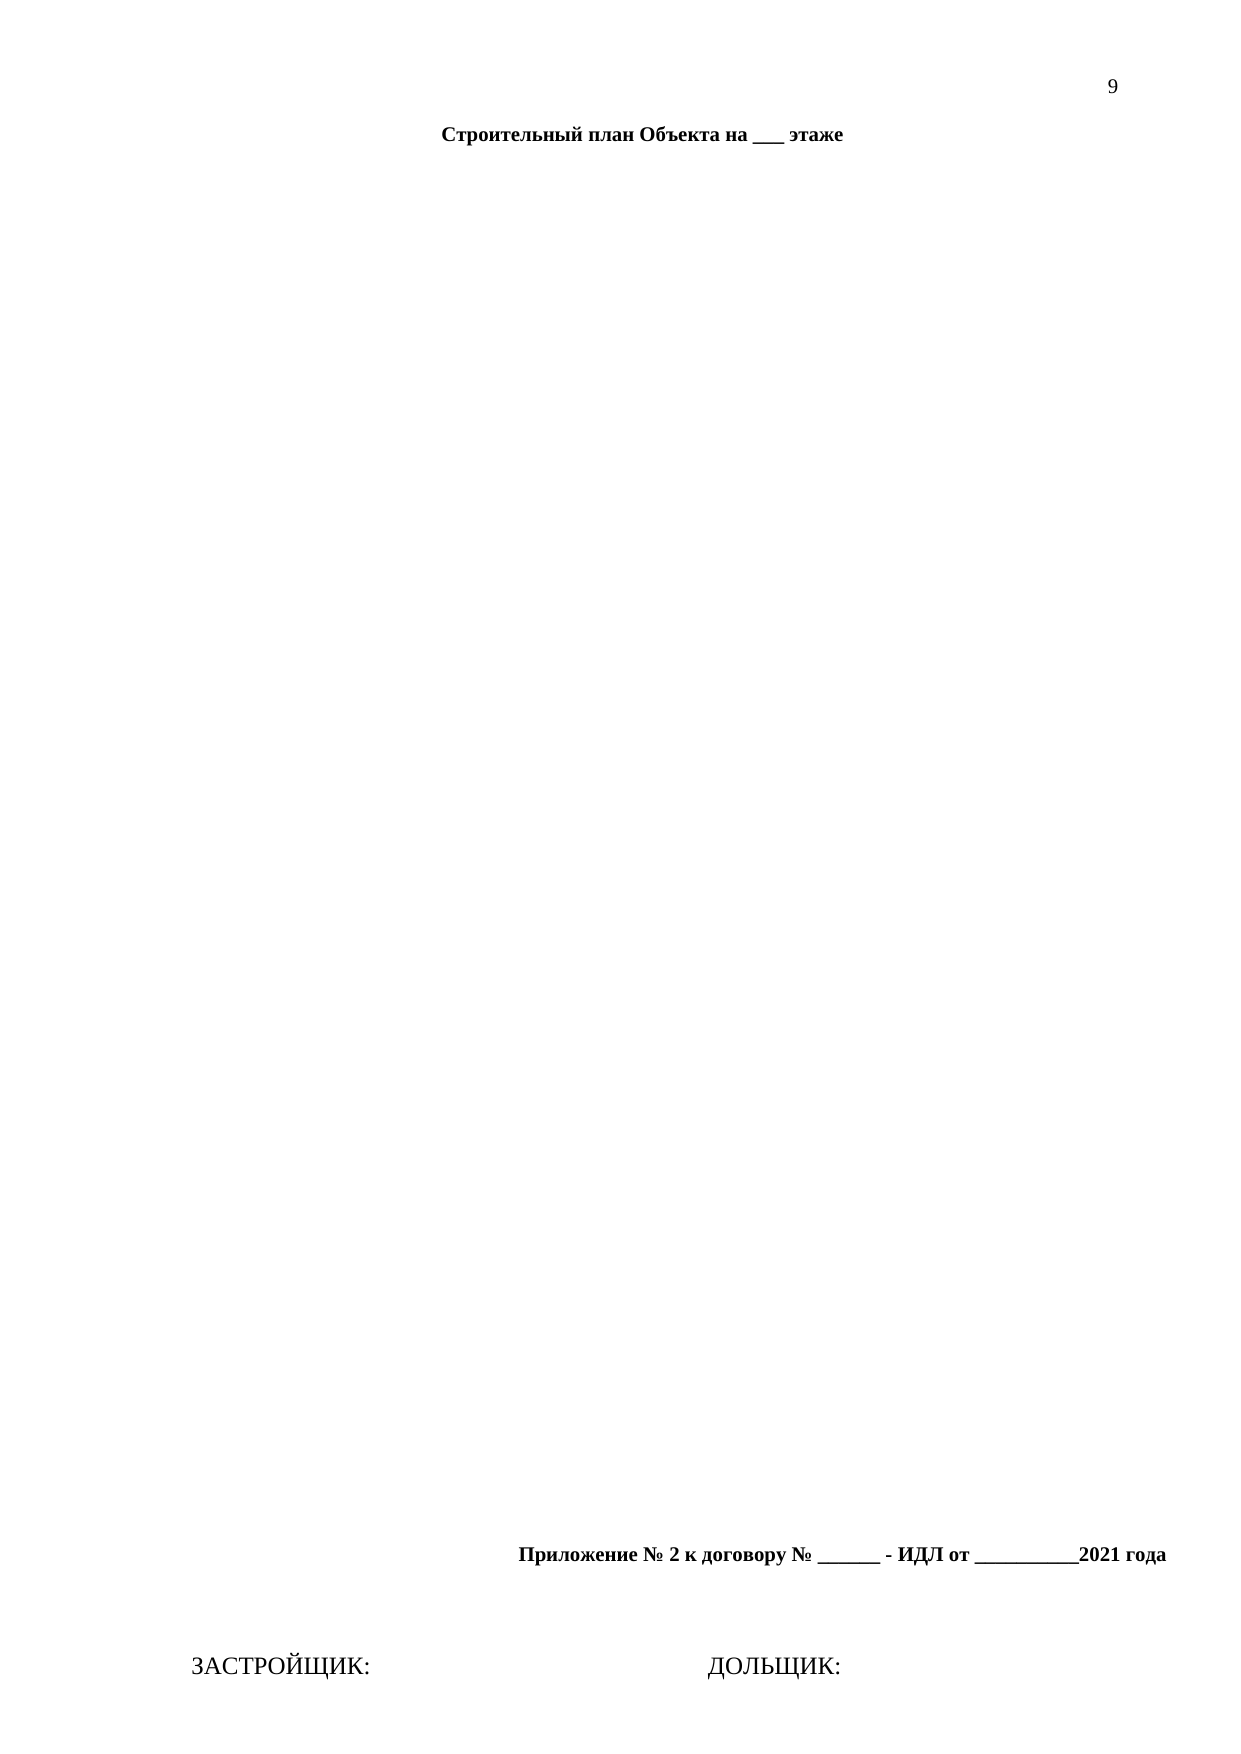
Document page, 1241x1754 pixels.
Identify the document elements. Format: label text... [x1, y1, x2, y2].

text Приложение № 2 к договору № ______ - ИДЛ от __________2021 года [118, 1542, 1167, 1566]
text Строительный план Объекта на ___ этаже [118, 122, 1167, 146]
